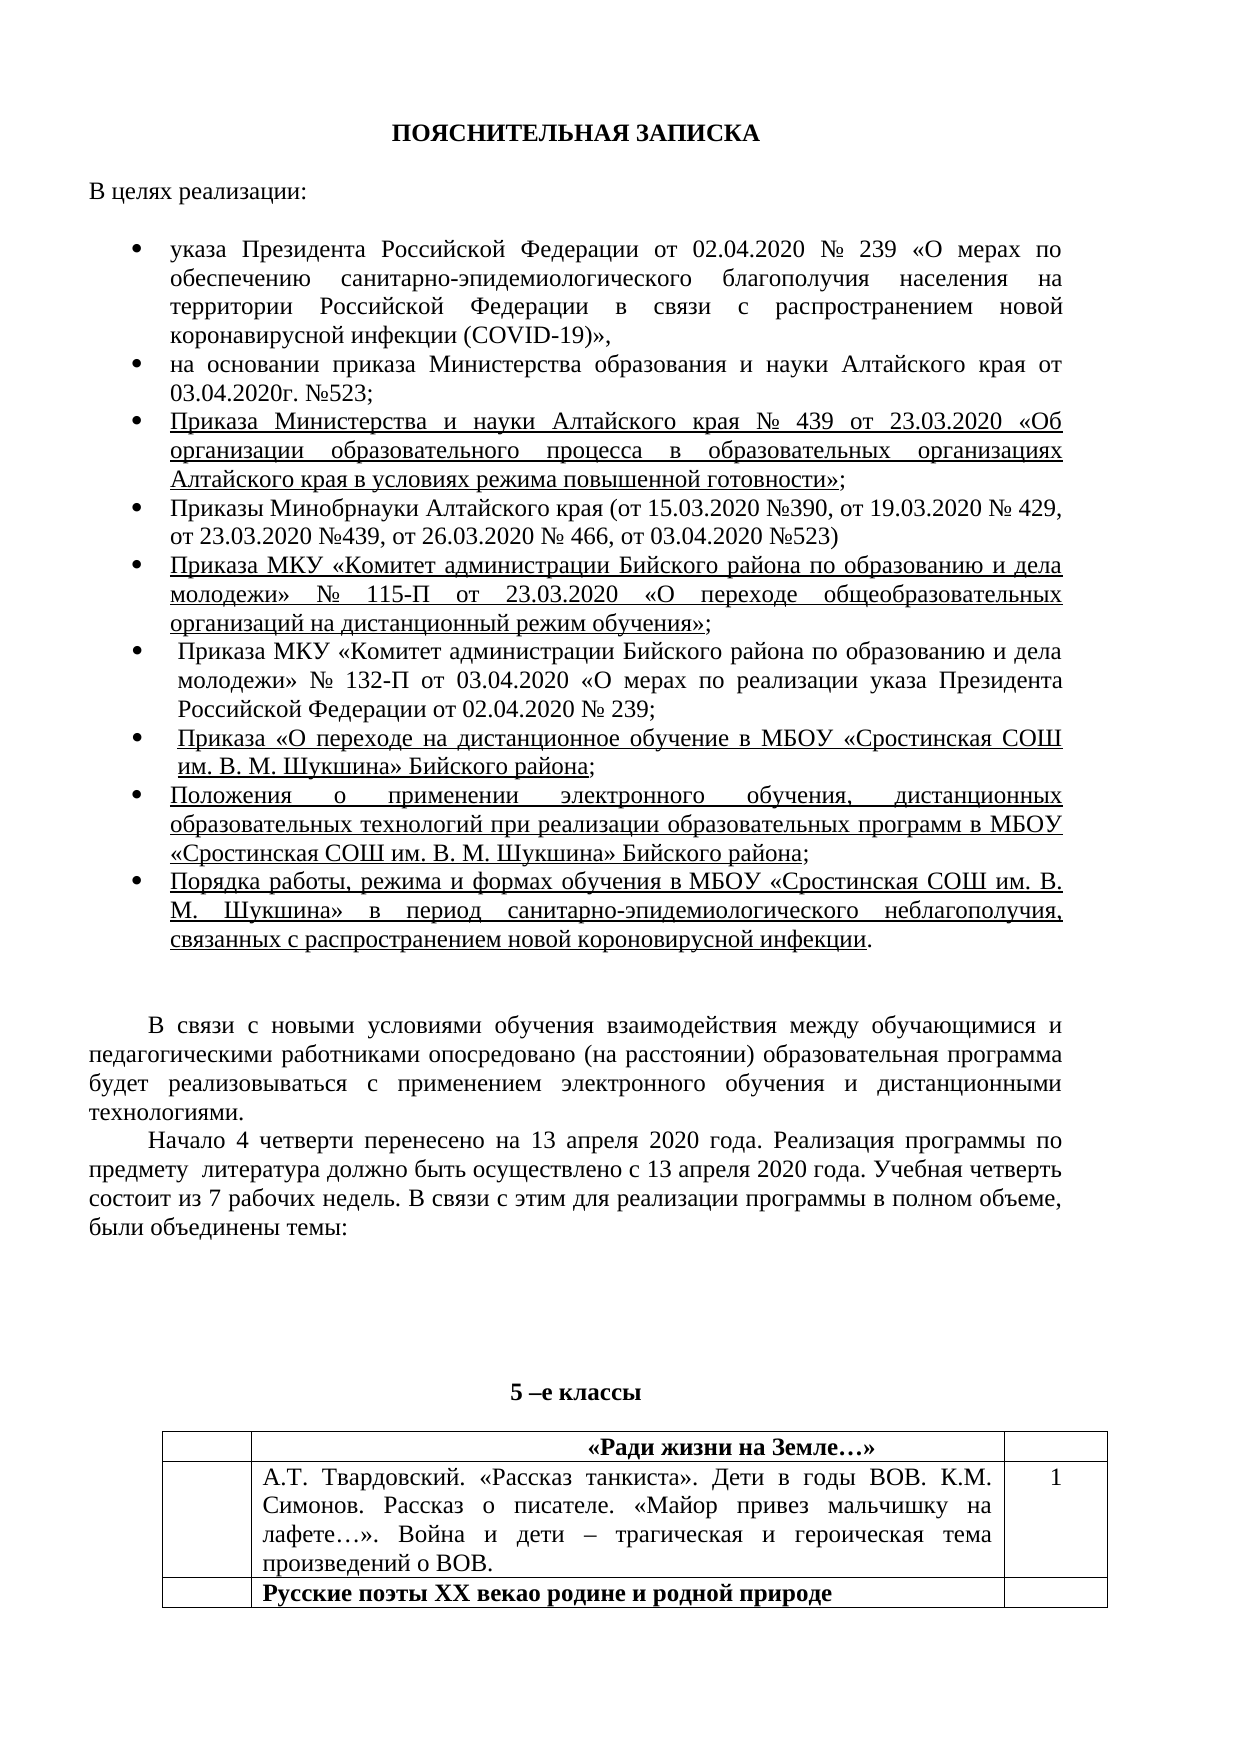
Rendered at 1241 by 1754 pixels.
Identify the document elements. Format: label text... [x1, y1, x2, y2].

table_cell [1005, 1578, 1107, 1607]
list Приказа МКУ «Комитет администрации Бийского района по образованию и дела молодежи» № 115-П от 23.03.2020 «О переходе общеобразовательных организаций на дистанционный режим обучения»; [132, 550, 1063, 636]
table_header «Ради жизни на Земле…» [252, 1432, 1004, 1461]
table_cell 1 [1005, 1462, 1107, 1577]
list указа Президента Российской Федерации от 02.04.2020 № 239 «О мерах по обеспечению санитарно-эпидемиологического благополучия населения на территории Российской Федерации в связи с распространением новой коронавирусной инфекции (COVID-19)», [132, 234, 1063, 349]
table_cell А.Т. Твардовский. «Рассказ танкиста». Дети в годы ВОВ. К.М. Симонов. Рассказ о писателе. «Майор привез мальчишку на лафете…». Война и дети – трагическая и героическая тема произведений о ВОВ. [252, 1462, 1004, 1577]
text 5 –е классы [88, 1377, 1063, 1406]
text ПОЯСНИТЕЛЬНАЯ ЗАПИСКА [88, 118, 1063, 147]
list Приказы Минобрнауки Алтайского края (от 15.03.2020 №390, от 19.03.2020 № 429, от 23.03.2020 №439, от 26.03.2020 № 466, от 03.04.2020 №523) [132, 493, 1063, 550]
list Приказа МКУ «Комитет администрации Бийского района по образованию и дела молодежи» № 132-П от 03.04.2020 «О мерах по реализации указа Президента Российской Федерации от 02.04.2020 № 239; [133, 636, 1063, 723]
table_cell [163, 1578, 251, 1607]
text В связи с новыми условиями обучения взаимодействия между обучающимися и педагогическими работниками опосредовано (на расстоянии) образовательная программа будет реализовываться с применением электронного обучения и дистанционными технологиями. [88, 1011, 1063, 1126]
list Приказа Министерства и науки Алтайского края № 439 от 23.03.2020 «Об организации образовательного процесса в образовательных организациях Алтайского края в условиях режима повышенной готовности»; [132, 406, 1063, 493]
list Положения о применении электронного обучения, дистанционных образовательных технологий при реализации образовательных программ в МБОУ «Сростинская СОШ им. В. М. Шукшина» Бийского района; [132, 780, 1063, 866]
table_cell [163, 1462, 251, 1577]
list Порядка работы, режима и формах обучения в МБОУ «Сростинская СОШ им. В. М. Шукшина» в период санитарно-эпидемиологического неблагополучия, связанных с распространением новой короновирусной инфекции. [132, 866, 1063, 953]
list на основании приказа Министерства образования и науки Алтайского края от 03.04.2020г. №523; [132, 349, 1063, 406]
table_header [1005, 1432, 1107, 1461]
table_header [163, 1432, 251, 1461]
text В целях реализации: [88, 176, 1063, 205]
table_cell Русские поэты XX векао родине и родной природе [252, 1578, 1004, 1607]
list Приказа «О переходе на дистанционное обучение в МБОУ «Сростинская СОШ им. В. М. Шукшина» Бийского района; [133, 723, 1063, 780]
text Начало 4 четверти перенесено на 13 апреля 2020 года. Реализация программы по предмету литература должно быть осуществлено с 13 апреля 2020 года. Учебная четверть состоит из 7 рабочих недель. В связи с этим для реализации программы в полном объеме, были объединены темы: [88, 1126, 1063, 1241]
